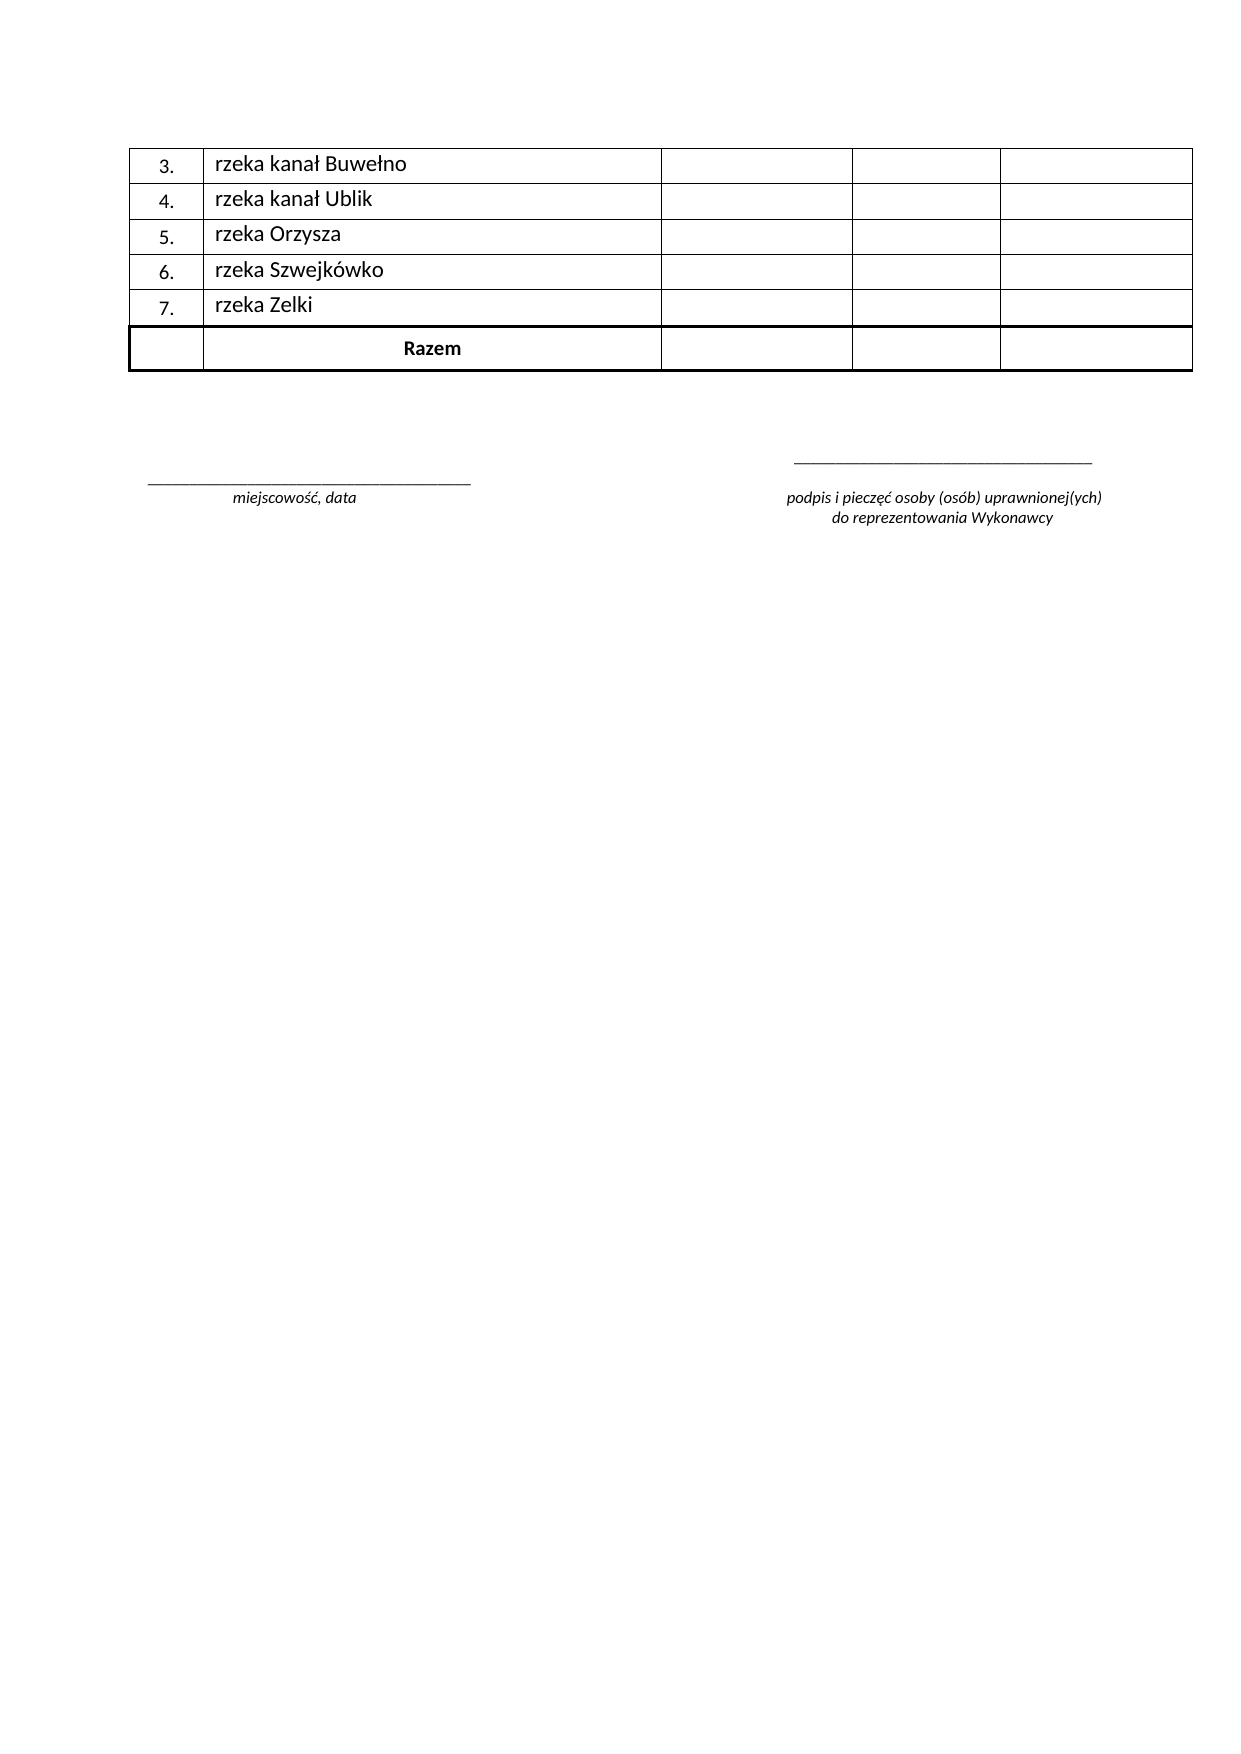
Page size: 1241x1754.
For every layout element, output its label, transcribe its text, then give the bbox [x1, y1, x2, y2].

table_cell [1001, 220, 1192, 254]
table_cell [662, 255, 852, 289]
table_cell rzeka kanał Buwełno [204, 149, 661, 183]
table_cell rzeka Zelki [204, 290, 661, 325]
table_cell [662, 184, 852, 218]
table_cell [662, 328, 852, 368]
table_cell [131, 328, 203, 368]
text miejscowość, data podpis i pieczęć osoby (osób) uprawnionej(ych) [148, 487, 1141, 507]
table_cell [662, 290, 852, 325]
table_cell [853, 255, 1000, 289]
table_cell [1001, 328, 1192, 368]
table_cell [1001, 184, 1192, 218]
table_cell [853, 149, 1000, 183]
table_cell Razem [204, 328, 661, 368]
table_cell [1001, 255, 1192, 289]
table_cell 7. [130, 290, 203, 325]
table_cell [662, 149, 852, 183]
table_cell [853, 184, 1000, 218]
text ____________________________________ _______________________________________ [148, 447, 1093, 487]
table_cell 6. [130, 255, 203, 289]
table_cell rzeka kanał Ublik [204, 184, 661, 218]
text do reprezentowania Wykonawcy [148, 507, 1085, 528]
table_cell [853, 290, 1000, 325]
table_cell [1001, 290, 1192, 325]
table_cell [853, 220, 1000, 254]
table_cell [853, 328, 1000, 368]
table_cell rzeka Orzysza [204, 220, 661, 254]
table_cell 4. [130, 184, 203, 218]
table_cell [1001, 149, 1192, 183]
table_cell [662, 220, 852, 254]
table_cell 5. [130, 220, 203, 254]
table_cell 3. [130, 149, 203, 183]
table_cell rzeka Szwejkówko [204, 255, 661, 289]
